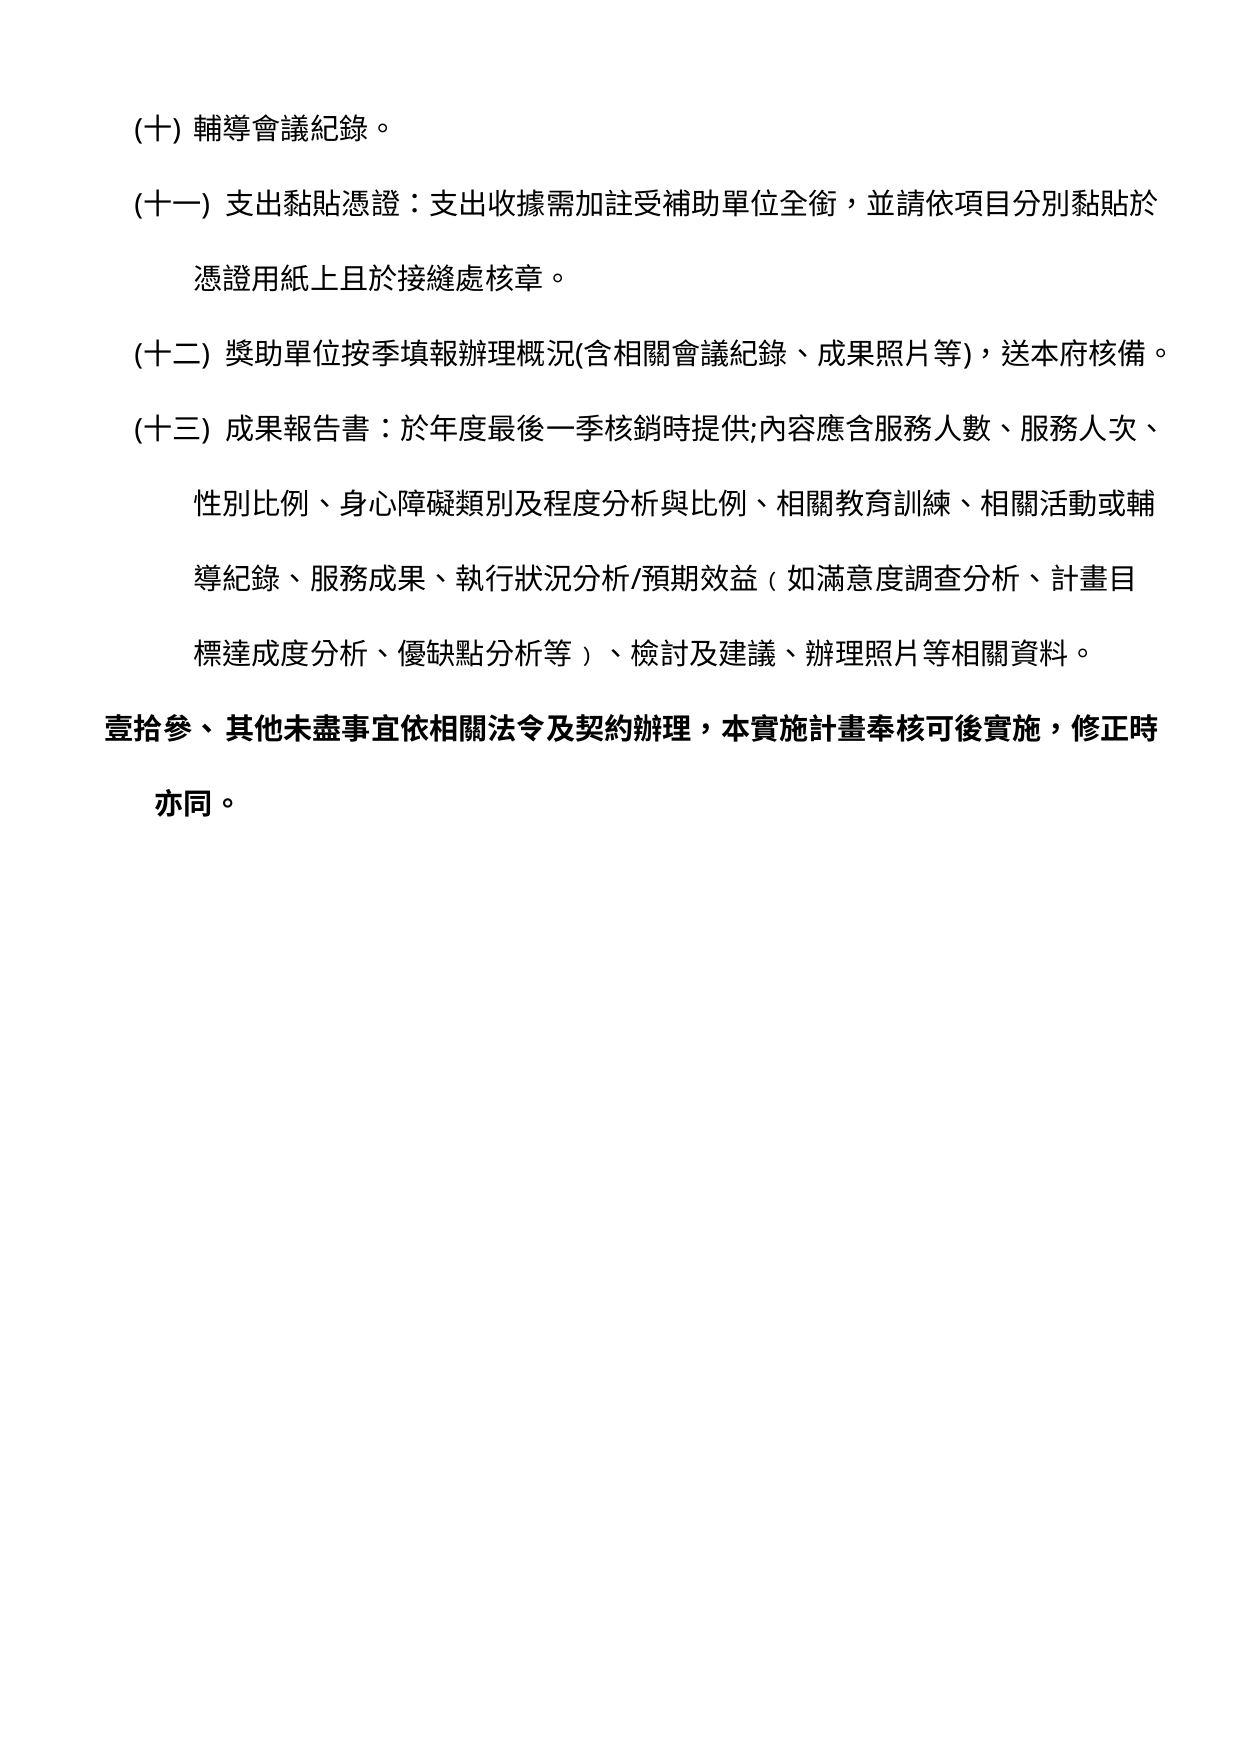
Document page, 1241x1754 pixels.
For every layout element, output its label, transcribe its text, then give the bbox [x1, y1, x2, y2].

list 成果報告書：於年度最後一季核銷時提供;內容應含服務人數、服務人次、性別比例、身心障礙類別及程度分析與比例、相關教育訓練、相關活動或輔導紀錄、服務成果、執行狀況分析/預期效益﹙如滿意度調查分析、計畫目標達成度分析、優缺點分析等﹚、檢討及建議、辦理照片等相關資料。 [134, 389, 1165, 689]
list 獎助單位按季填報辦理概況(含相關會議紀錄、成果照片等)，送本府核備。 [134, 314, 1165, 389]
list 輔導會議紀錄。 [134, 89, 1165, 164]
list 其他未盡事宜依相關法令及契約辦理，本實施計畫奉核可後實施，修正時亦同。 [104, 689, 1165, 839]
list 支出黏貼憑證：支出收據需加註受補助單位全銜，並請依項目分別黏貼於憑證用紙上且於接縫處核章。 [134, 164, 1165, 314]
